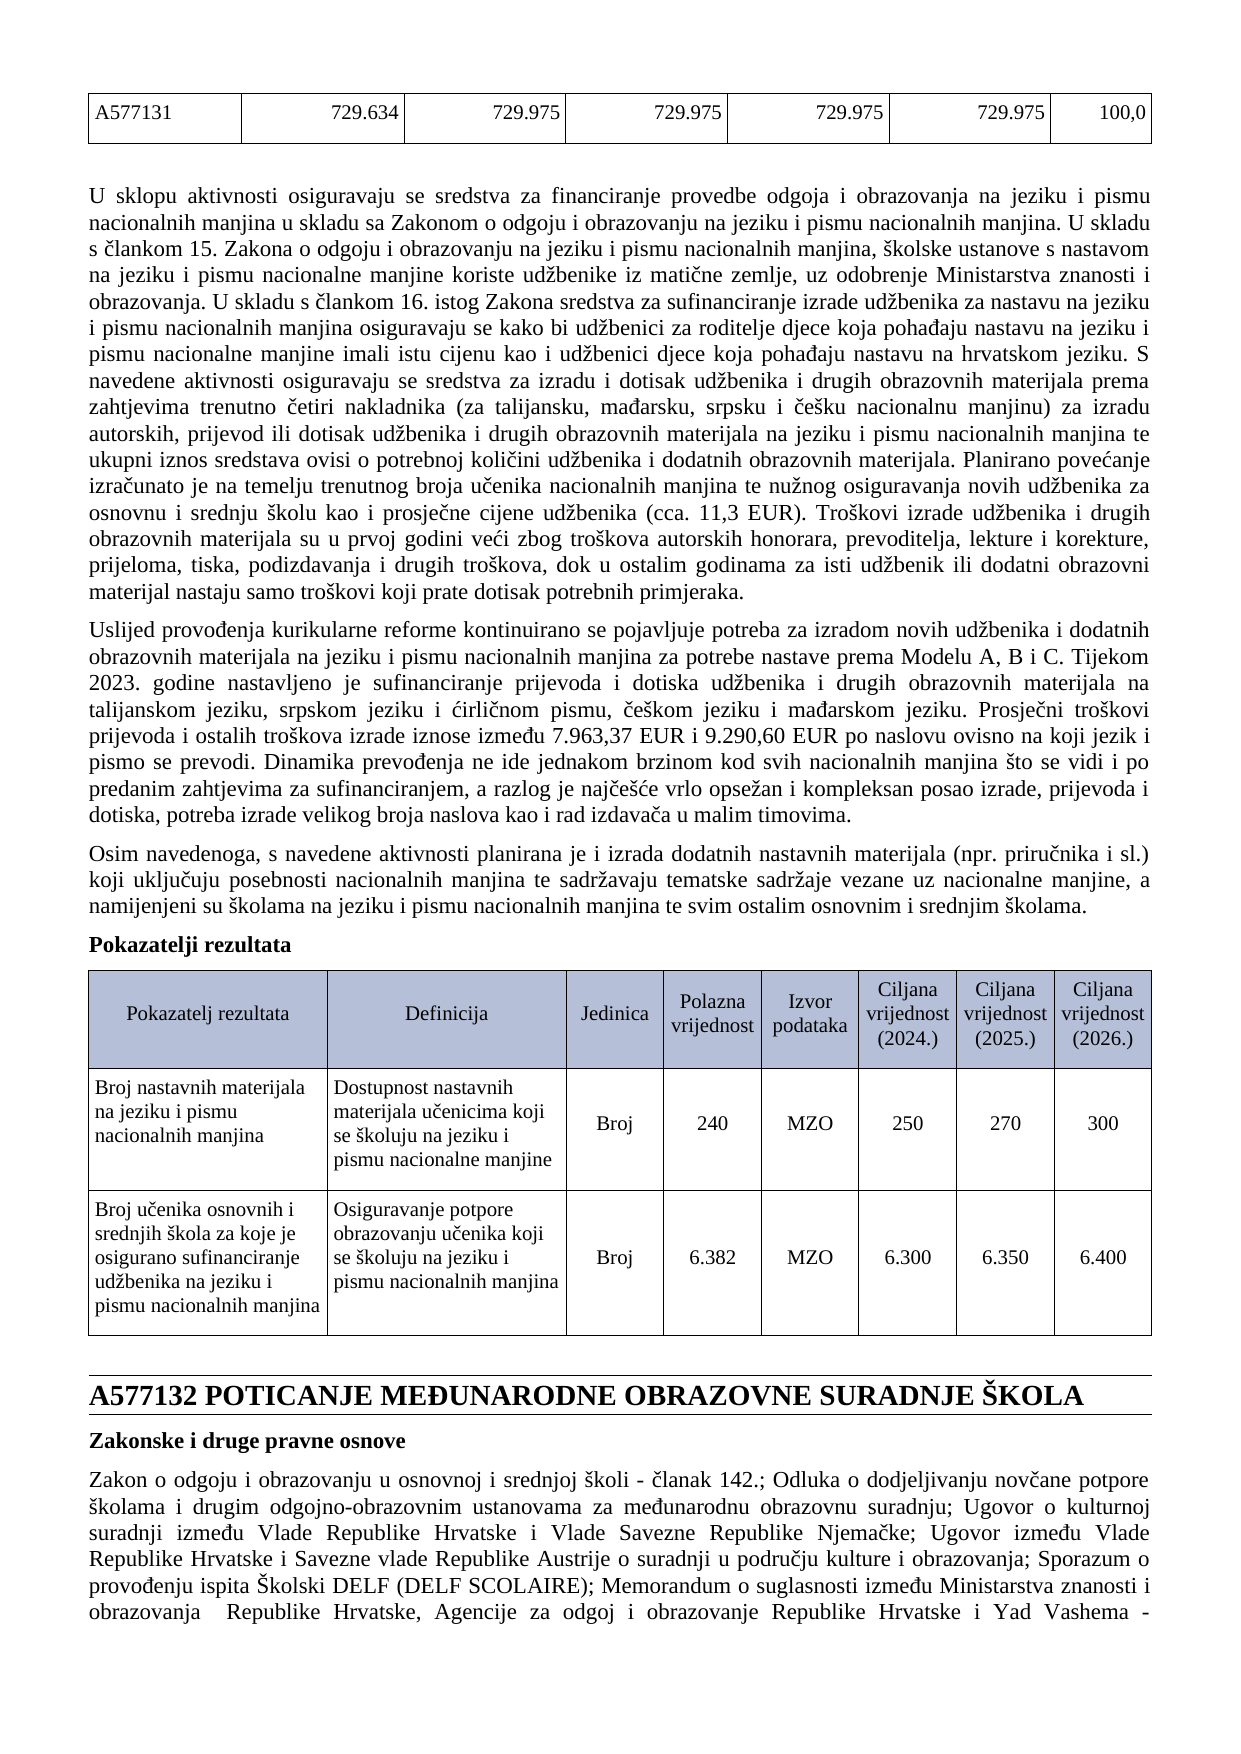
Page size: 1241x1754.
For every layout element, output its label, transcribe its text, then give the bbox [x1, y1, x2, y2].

table_cell Broj nastavnih materijala na jeziku i pismu nacionalnih manjina [89, 1069, 327, 1189]
table_header Ciljana vrijednost (2026.) [1055, 971, 1151, 1068]
text Osim navedenoga, s navedene aktivnosti planirana je i izrada dodatnih nastavnih materijala (npr. priručnika i sl.) koji uključuju posebnosti nacionalnih manjina te sadržavaju tematske sadržaje vezane uz nacionalne manjine, a namijenjeni su školama na jeziku i pismu nacionalnih manjina te svim ostalim osnovnim i srednjim školama. [89, 840, 1152, 919]
table_cell 6.400 [1055, 1191, 1151, 1335]
table_cell 300 [1055, 1069, 1151, 1189]
subtitle Zakonske i druge pravne osnove [89, 1427, 1152, 1454]
subtitle A577132 POTICANJE MEĐUNARODNE OBRAZOVNE SURADNJE ŠKOLA [89, 1376, 1152, 1414]
table_header Definicija [328, 971, 566, 1068]
table_header Polazna vrijednost [664, 971, 761, 1068]
table_cell 6.350 [957, 1191, 1054, 1335]
table_header Ciljana vrijednost (2025.) [957, 971, 1054, 1068]
subtitle Pokazatelji rezultata [89, 931, 1152, 958]
table_cell 729.975 [728, 94, 889, 142]
table_header Izvor podataka [762, 971, 858, 1068]
table_cell Broj [567, 1069, 663, 1189]
table_cell A577131 [89, 94, 241, 142]
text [89, 1466, 1152, 1624]
table_cell 270 [957, 1069, 1054, 1189]
table_cell 240 [664, 1069, 761, 1189]
table_cell 729.975 [890, 94, 1050, 142]
table_cell Osiguravanje potpore obrazovanju učenika koji se školuju na jeziku i pismu nacionalnih manjina [328, 1191, 566, 1335]
table_cell 6.300 [859, 1191, 956, 1335]
table_cell Broj [567, 1191, 663, 1335]
table_cell Broj učenika osnovnih i srednjih škola za koje je osigurano sufinanciranje udžbenika na jeziku i pismu nacionalnih manjina [89, 1191, 327, 1335]
table_cell MZO [762, 1191, 858, 1335]
table_cell 6.382 [664, 1191, 761, 1335]
table_header Ciljana vrijednost (2024.) [859, 971, 956, 1068]
table_cell Dostupnost nastavnih materijala učenicima koji se školuju na jeziku i pismu nacionalne manjine [328, 1069, 566, 1189]
table_cell 729.634 [242, 94, 404, 142]
table_cell 250 [859, 1069, 956, 1189]
text Uslijed provođenja kurikularne reforme kontinuirano se pojavljuje potreba za izradom novih udžbenika i dodatnih obrazovnih materijala na jeziku i pismu nacionalnih manjina za potrebe nastave prema Modelu A, B i C. Tijekom 2023. godine nastavljeno je sufinanciranje prijevoda i dotiska udžbenika i drugih obrazovnih materijala na talijanskom jeziku, srpskom jeziku i ćirličnom pismu, češkom jeziku i mađarskom jeziku. Prosječni troškovi prijevoda i ostalih troškova izrade iznose između 7.963,37 EUR i 9.290,60 EUR po naslovu ovisno na koji jezik i pismo se prevodi. Dinamika prevođenja ne ide jednakom brzinom kod svih nacionalnih manjina što se vidi i po predanim zahtjevima za sufinanciranjem, a razlog je najčešće vrlo opsežan i kompleksan posao izrade, prijevoda i dotiska, potreba izrade velikog broja naslova kao i rad izdavača u malim timovima. [89, 617, 1152, 827]
table_cell 729.975 [405, 94, 565, 142]
table_cell 100,0 [1051, 94, 1151, 142]
table_header Jedinica [567, 971, 663, 1068]
text U sklopu aktivnosti osiguravaju se sredstva za financiranje provedbe odgoja i obrazovanja na jeziku i pismu nacionalnih manjina u skladu sa Zakonom o odgoju i obrazovanju na jeziku i pismu nacionalnih manjina. U skladu s člankom 15. Zakona o odgoju i obrazovanju na jeziku i pismu nacionalnih manjina, školske ustanove s nastavom na jeziku i pismu nacionalne manjine koriste udžbenike iz matične zemlje, uz odobrenje Ministarstva znanosti i obrazovanja. U skladu s člankom 16. istog Zakona sredstva za sufinanciranje izrade udžbenika za nastavu na jeziku i pismu nacionalnih manjina osiguravaju se kako bi udžbenici za roditelje djece koja pohađaju nastavu na jeziku i pismu nacionalne manjine imali istu cijenu kao i udžbenici djece koja pohađaju nastavu na hrvatskom jeziku. S navedene aktivnosti osiguravaju se sredstva za izradu i dotisak udžbenika i drugih obrazovnih materijala prema zahtjevima trenutno četiri nakladnika (za talijansku, mađarsku, srpsku i češku nacionalnu manjinu) za izradu autorskih, prijevod ili dotisak udžbenika i drugih obrazovnih materijala na jeziku i pismu nacionalnih manjina te ukupni iznos sredstava ovisi o potrebnoj količini udžbenika i dodatnih obrazovnih materijala. Planirano povećanje izračunato je na temelju trenutnog broja učenika nacionalnih manjina te nužnog osiguravanja novih udžbenika za osnovnu i srednju školu kao i prosječne cijene udžbenika (cca. 11,3 EUR). Troškovi izrade udžbenika i drugih obrazovnih materijala su u prvoj godini veći zbog troškova autorskih honorara, prevoditelja, lekture i korekture, prijeloma, tiska, podizdavanja i drugih troškova, dok u ostalim godinama za isti udžbenik ili dodatni obrazovni materijal nastaju samo troškovi koji prate dotisak potrebnih primjeraka. [89, 182, 1152, 604]
table_cell 729.975 [566, 94, 727, 142]
table_header Pokazatelj rezultata [89, 971, 327, 1068]
table_cell MZO [762, 1069, 858, 1189]
